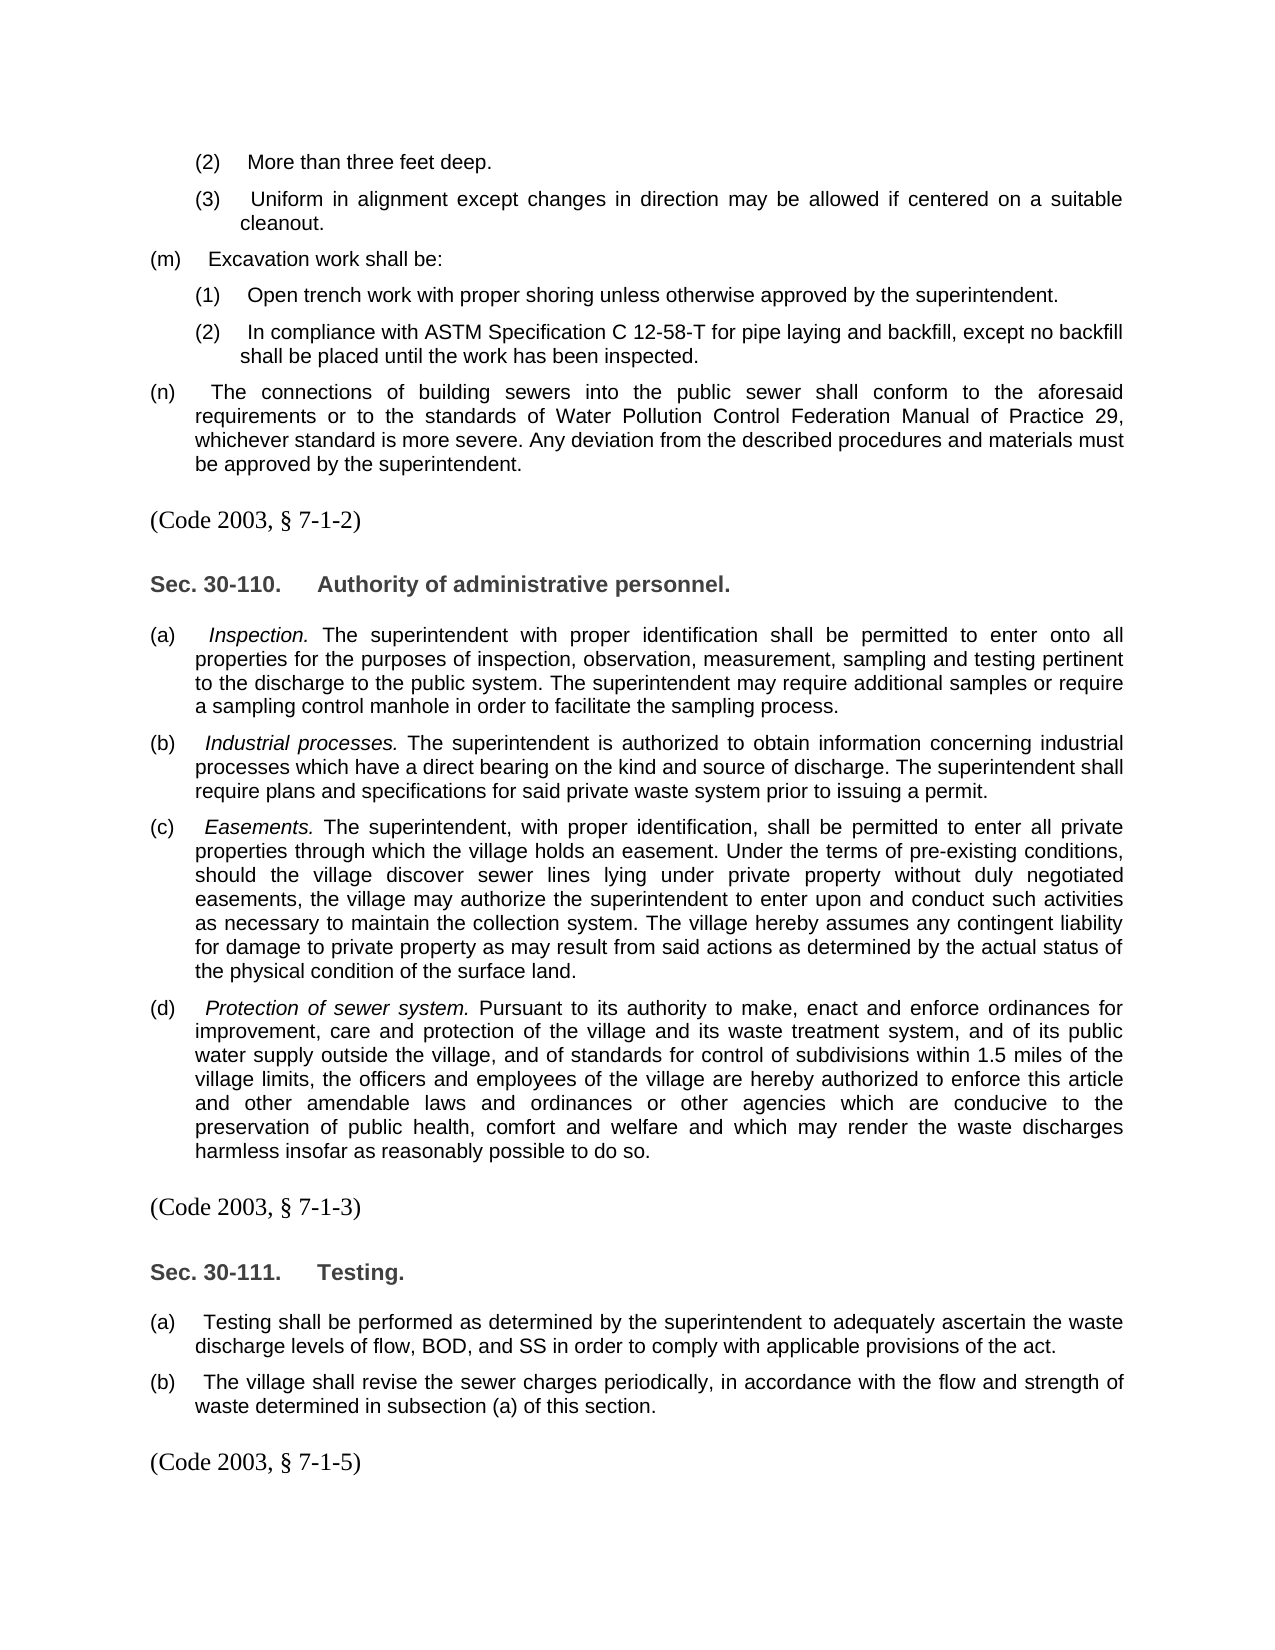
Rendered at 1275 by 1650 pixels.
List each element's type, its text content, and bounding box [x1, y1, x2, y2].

list (m) Excavation work shall be: [150, 247, 1125, 271]
list (2) More than three feet deep. [195, 150, 1125, 174]
text (Code 2003, § 7-1-5) [150, 1447, 1125, 1476]
text Sec. 30-111. Testing. [150, 1258, 1125, 1285]
list (d) Protection of sewer system. Pursuant to its authority to make, enact and enforce ordinances for improvement, care and protection of the village and its waste treatment system, and of its public water supply outside the village, and of standards for control of subdivisions within 1.5 miles of the village limits, the officers and employees of the village are hereby authorized to enforce this article and other amendable laws and ordinances or other agencies which are conducive to the preservation of public health, comfort and welfare and which may render the waste discharges harmless insofar as reasonably possible to do so. [150, 995, 1125, 1163]
text (Code 2003, § 7-1-3) [150, 1192, 1125, 1221]
list (n) The connections of building sewers into the public sewer shall conform to the aforesaid requirements or to the standards of Water Pollution Control Federation Manual of Practice 29, whichever standard is more severe. Any deviation from the described procedures and materials must be approved by the superintendent. [150, 380, 1125, 476]
list (c) Easements. The superintendent, with proper identification, shall be permitted to enter all private properties through which the village holds an easement. Under the terms of pre-existing conditions, should the village discover sewer lines lying under private property without duly negotiated easements, the village may authorize the superintendent to enter upon and conduct such activities as necessary to maintain the collection system. The village hereby assumes any contingent liability for damage to private property as may result from said actions as determined by the actual status of the physical condition of the surface land. [150, 815, 1125, 983]
list (1) Open trench work with proper shoring unless otherwise approved by the superintendent. [195, 283, 1125, 307]
list (b) The village shall revise the sewer charges periodically, in accordance with the flow and strength of waste determined in subsection (a) of this section. [150, 1370, 1125, 1418]
text Sec. 30-110. Authority of administrative personnel. [150, 571, 1125, 598]
list (2) In compliance with ASTM Specification C 12-58-T for pipe laying and backfill, except no backfill shall be placed until the work has been inspected. [195, 320, 1125, 368]
list (a) Testing shall be performed as determined by the superintendent to adequately ascertain the waste discharge levels of flow, BOD, and SS in order to comply with applicable provisions of the act. [150, 1309, 1125, 1357]
list (a) Inspection. The superintendent with proper identification shall be permitted to enter onto all properties for the purposes of inspection, observation, measurement, sampling and testing pertinent to the discharge to the public system. The superintendent may require additional samples or require a sampling control manhole in order to facilitate the sampling process. [150, 622, 1125, 718]
list (3) Uniform in alignment except changes in direction may be allowed if centered on a suitable cleanout. [195, 186, 1125, 234]
list (b) Industrial processes. The superintendent is authorized to obtain information concerning industrial processes which have a direct bearing on the kind and source of discharge. The superintendent shall require plans and specifications for said private waste system prior to issuing a permit. [150, 731, 1125, 803]
text (Code 2003, § 7-1-2) [150, 505, 1125, 534]
